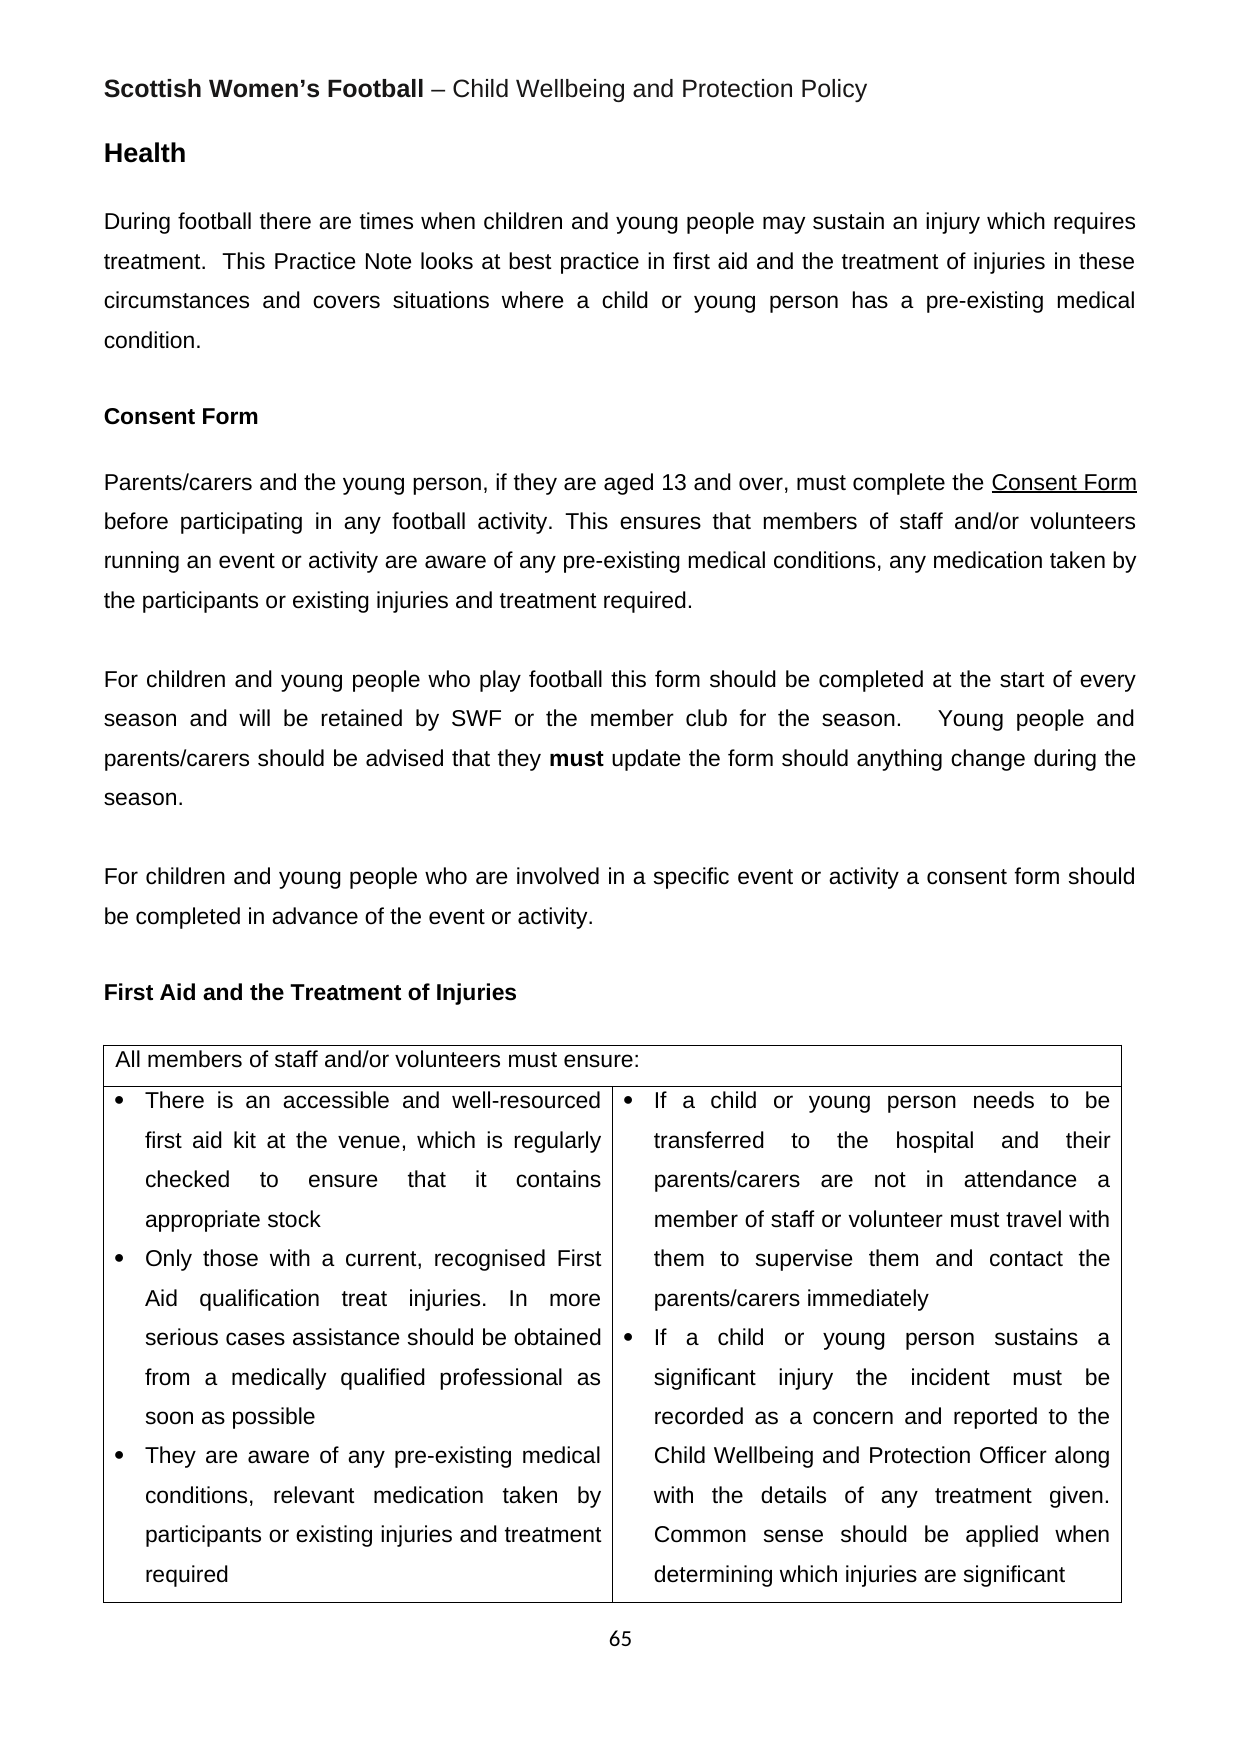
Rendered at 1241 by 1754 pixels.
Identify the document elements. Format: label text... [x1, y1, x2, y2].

subtitle First Aid and the Treatment of Injuries [103, 979, 1137, 1005]
text For children and young people who play football this form should be completed at the start of every season and will be retained by SWF or the member club for the season. Young people and parents/carers should be advised that they must update the form should anything change during the season. [103, 666, 1137, 811]
text During football there are times when children and young people may sustain an injury which requires treatment. This Practice Note looks at best practice in first aid and the treatment of injuries in these circumstances and covers situations where a child or young person has a pre-existing medical condition. [103, 208, 1137, 353]
subtitle Consent Form [103, 403, 1137, 429]
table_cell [104, 1087, 612, 1602]
subtitle Health [103, 137, 1137, 168]
text Parents/carers and the young person, if they are aged 13 and over, must complete the Consent Form before participating in any football activity. This ensures that members of staff and/or volunteers running an event or activity are aware of any pre-existing medical conditions, any medication taken by the participants or existing injuries and treatment required. [103, 468, 1137, 613]
text For children and young people who are involved in a specific event or activity a consent form should be completed in advance of the event or activity. [103, 863, 1137, 929]
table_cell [613, 1087, 1121, 1602]
table_header All members of staff and/or volunteers must ensure: [104, 1046, 1121, 1086]
